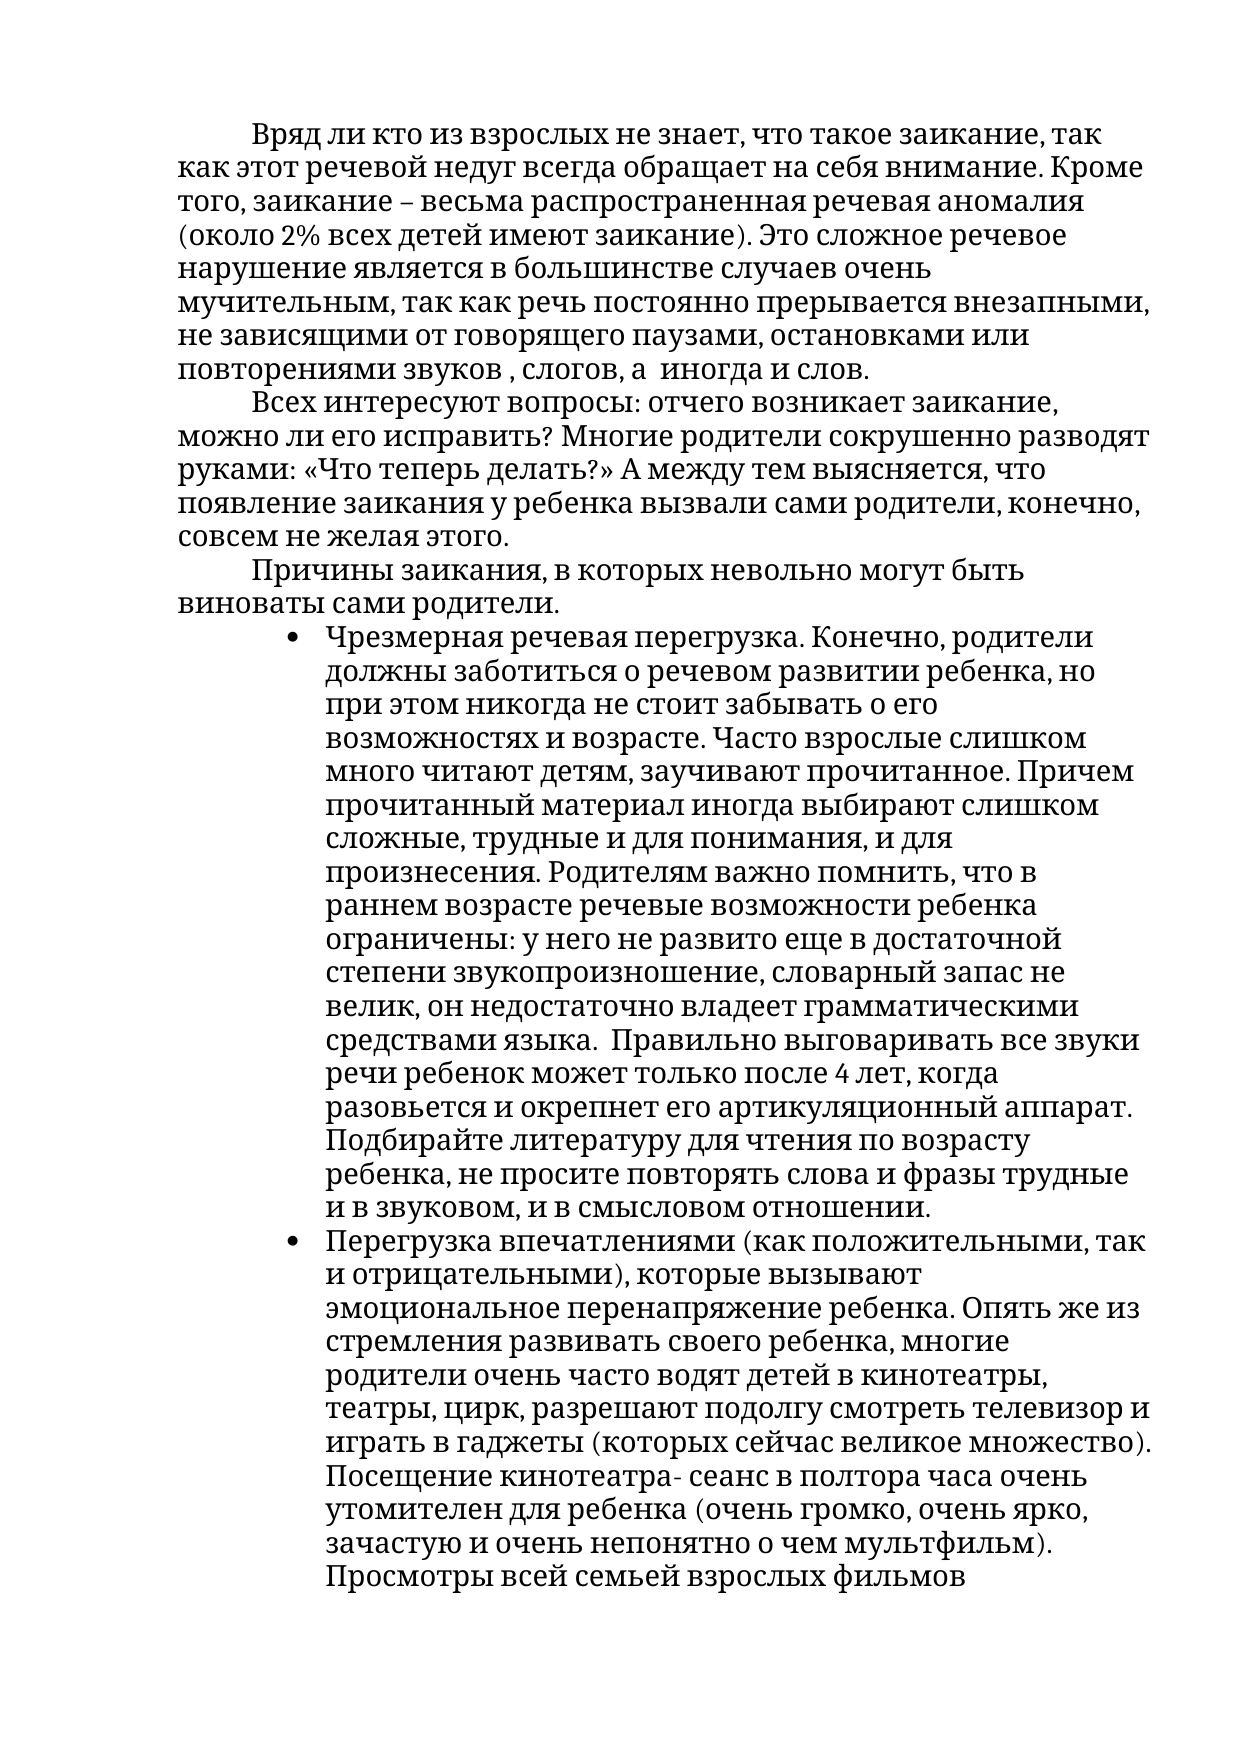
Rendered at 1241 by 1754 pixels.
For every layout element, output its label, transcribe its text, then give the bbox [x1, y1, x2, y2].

text Всех интересуют вопросы: отчего возникает заикание, можно ли его исправить? Многие родители сокрушенно разводят руками: «Что теперь делать?» А между тем выясняется, что появление заикания у ребенка вызвали сами родители, конечно, совсем не желая этого. [177, 386, 1152, 554]
list Чрезмерная речевая перегрузка. Конечно, родители должны заботиться о речевом развитии ребенка, но при этом никогда не стоит забывать о его возможностях и возрасте. Часто взрослые слишком много читают детям, заучивают прочитанное. Причем прочитанный материал иногда выбирают слишком сложные, трудные и для понимания, и для произнесения. Родителям важно помнить, что в раннем возрасте речевые возможности ребенка ограничены: у него не развито еще в достаточной степени звукопроизношение, словарный запас не велик, он недостаточно владеет грамматическими средствами языка. Правильно выговаривать все звуки речи ребенок может только после 4 лет, когда разовьется и окрепнет его артикуляционный аппарат. Подбирайте литературу для чтения по возрасту ребенка, не просите повторять слова и фразы трудные и в звуковом, и в смысловом отношении. [288, 621, 1152, 1225]
text Причины заикания, в которых невольно могут быть виноваты сами родители. [177, 554, 1152, 621]
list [288, 1225, 1152, 1594]
text Вряд ли кто из взрослых не знает, что такое заикание, так как этот речевой недуг всегда обращает на себя внимание. Кроме того, заикание – весьма распространенная речевая аномалия (около 2% всех детей имеют заикание). Это сложное речевое нарушение является в большинстве случаев очень мучительным, так как речь постоянно прерывается внезапными, не зависящими от говорящего паузами, остановками или повторениями звуков , слогов, а иногда и слов. [177, 118, 1152, 386]
